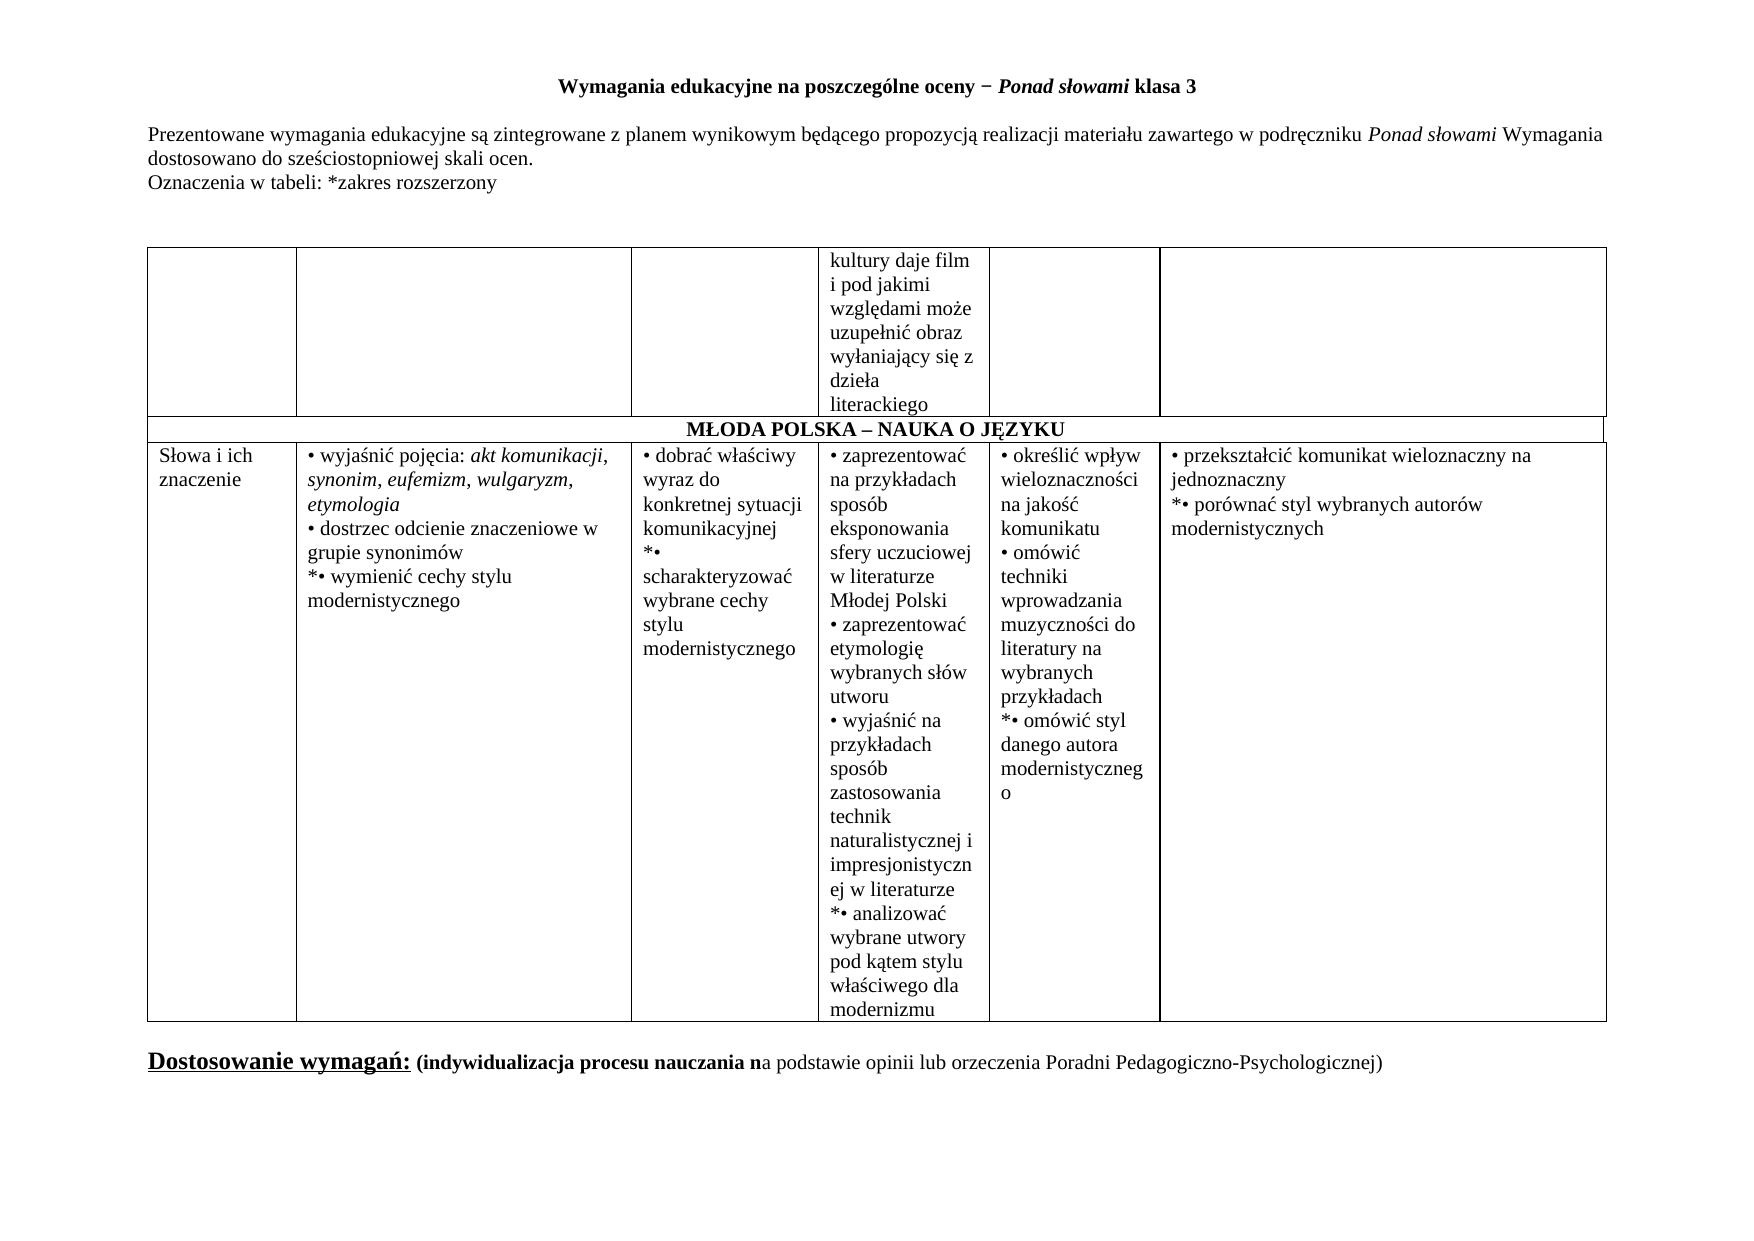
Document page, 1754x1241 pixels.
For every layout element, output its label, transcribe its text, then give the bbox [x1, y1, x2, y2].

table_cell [819, 248, 989, 416]
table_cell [632, 248, 818, 416]
table_cell • wyjaśnić pojęcia: akt komunikacji, synonim, eufemizm, wulgaryzm, etymologia • dostrzec odcienie znaczeniowe w grupie synonimów *• wymienić cechy stylu modernistycznego [297, 443, 631, 1021]
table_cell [990, 248, 1159, 416]
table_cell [148, 248, 296, 416]
text Dostosowanie wymagań: (indywidualizacja procesu nauczania na podstawie opinii lub orzeczenia Poradni Pedagogiczno-Psychologicznej) [411, 1046, 1606, 1075]
table_cell • zaprezentować na przykładach sposób eksponowania sfery uczuciowej w literaturze Młodej Polski • zaprezentować etymologię wybranych słów utworu • wyjaśnić na przykładach sposób zastosowania technik naturalistycznej i impresjonistycznej w literaturze *• analizować wybrane utwory pod kątem stylu właściwego dla modernizmu [819, 443, 989, 1021]
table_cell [1161, 248, 1606, 416]
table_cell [297, 248, 631, 416]
table_cell • dobrać właściwy wyraz do konkretnej sytuacji komunikacyjnej *• scharakteryzować wybrane cechy stylu modernistycznego [632, 443, 818, 1021]
table_cell MŁODA POLSKA – NAUKA O JĘZYKU [148, 417, 1603, 442]
table_cell Słowa i ich znaczenie [148, 443, 296, 1021]
table_cell • przekształcić komunikat wieloznaczny na jednoznaczny *• porównać styl wybranych autorów modernistycznych [1161, 443, 1606, 1021]
table_cell • określić wpływ wieloznaczności na jakość komunikatu • omówić techniki wprowadzania muzyczności do literatury na wybranych przykładach *• omówić styl danego autora modernistycznego [990, 443, 1159, 1021]
